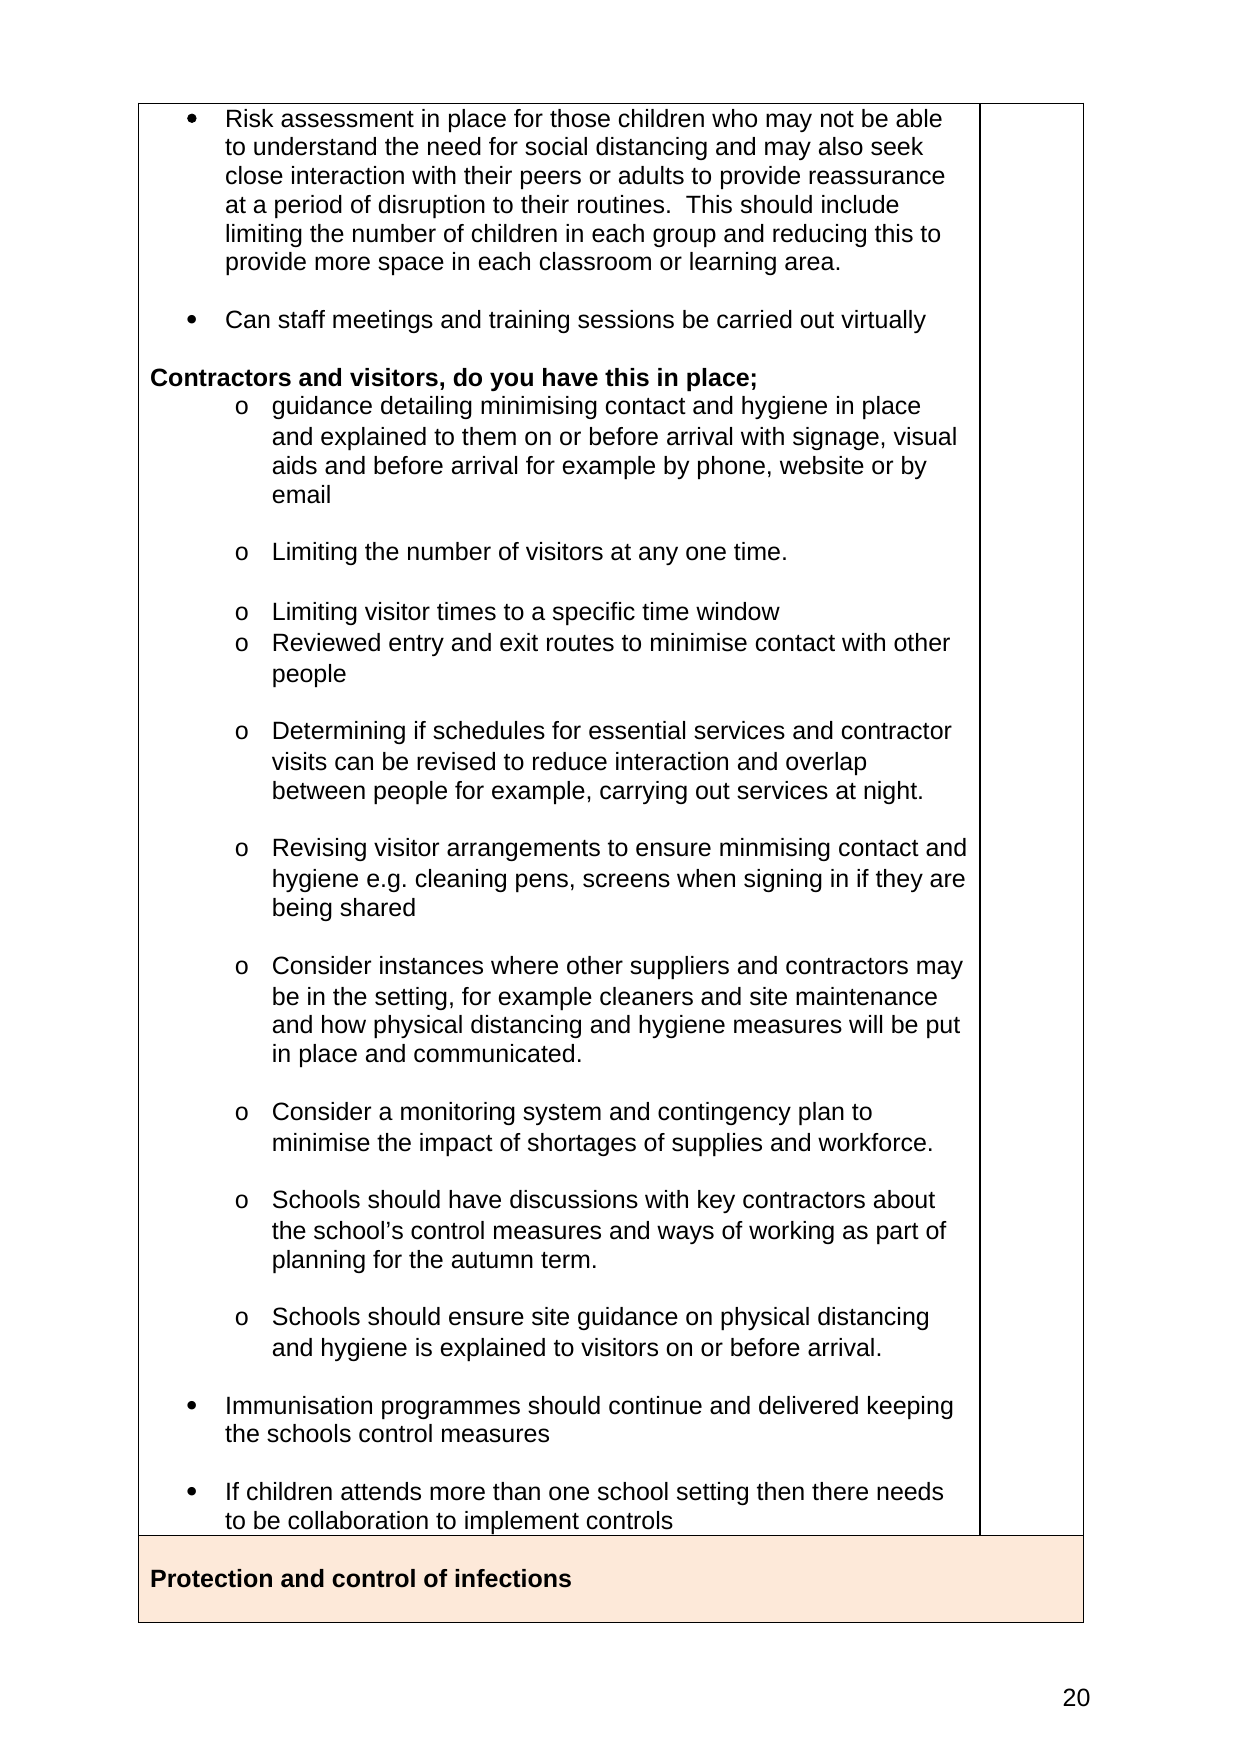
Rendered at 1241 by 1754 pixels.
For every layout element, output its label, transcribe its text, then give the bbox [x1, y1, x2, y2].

table_cell [981, 104, 1083, 1534]
table_cell Protection and control of infections [139, 1536, 1083, 1622]
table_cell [139, 104, 979, 1534]
